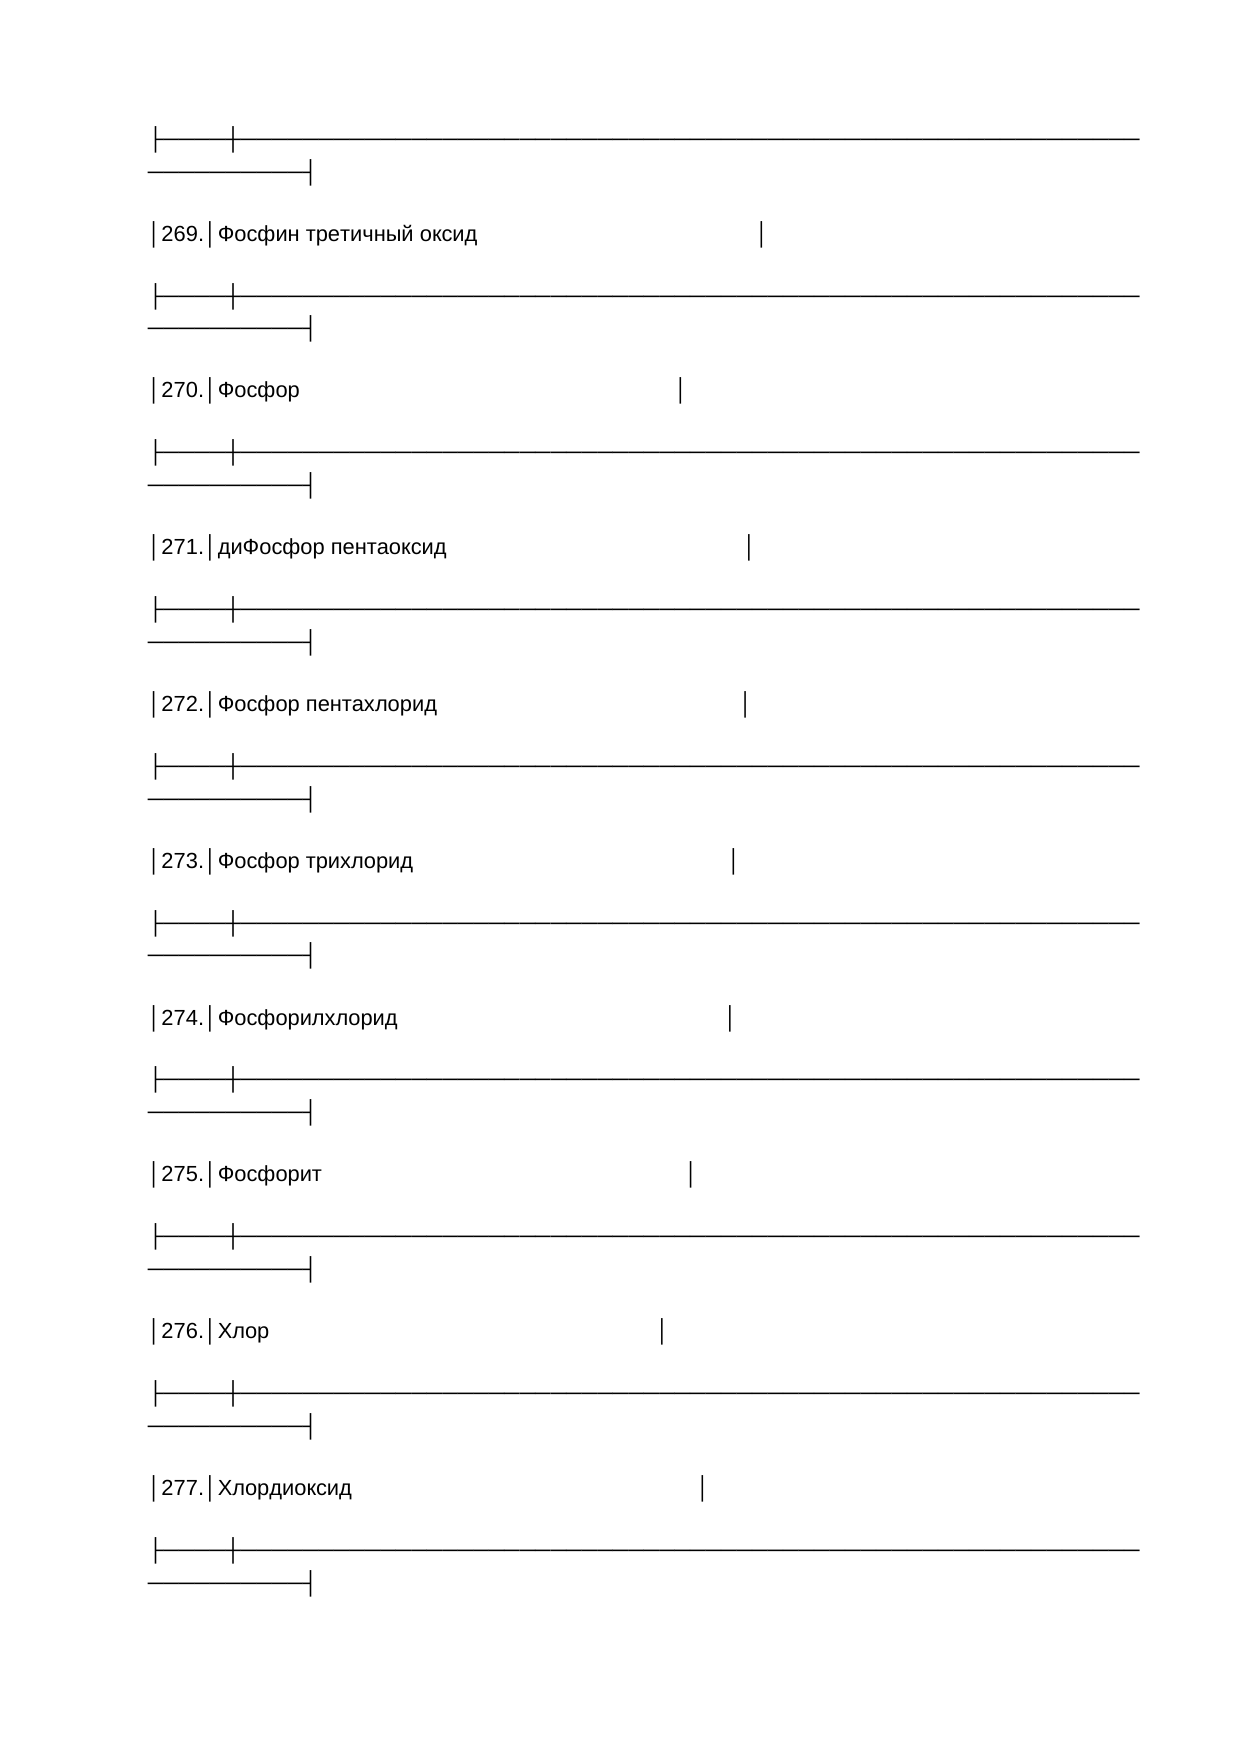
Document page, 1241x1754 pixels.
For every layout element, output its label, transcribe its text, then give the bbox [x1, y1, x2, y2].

text ├────┼────────────────────────────────────────────────────────────────────┤ [148, 1059, 1152, 1124]
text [148, 275, 1152, 341]
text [148, 1372, 1152, 1438]
text ├────┼────────────────────────────────────────────────────────────────────┤ [148, 1216, 1152, 1281]
text │273.│Фосфор трихлорид │ [148, 840, 1152, 873]
text │276.│Хлор │ [148, 1310, 1152, 1343]
text ├────┼────────────────────────────────────────────────────────────────────┤ [148, 432, 1152, 497]
text ├────┼────────────────────────────────────────────────────────────────────┤ [148, 902, 1152, 968]
text │269.│Фосфин третичный оксид │ [148, 213, 1152, 246]
text ├────┼────────────────────────────────────────────────────────────────────┤ [148, 588, 1152, 654]
text │277.│Хлордиоксид │ [148, 1467, 1152, 1500]
text │272.│Фосфор пентахлорид │ [148, 683, 1152, 716]
text │274.│Фосфорилхлорид │ [148, 997, 1152, 1029]
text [148, 118, 1152, 184]
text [148, 1529, 1152, 1595]
text │271.│диФосфор пентаоксид │ [148, 526, 1152, 559]
text │275.│Фосфорит │ [148, 1153, 1152, 1186]
text │270.│Фосфор │ [148, 370, 1152, 402]
text ├────┼────────────────────────────────────────────────────────────────────┤ [148, 745, 1152, 811]
